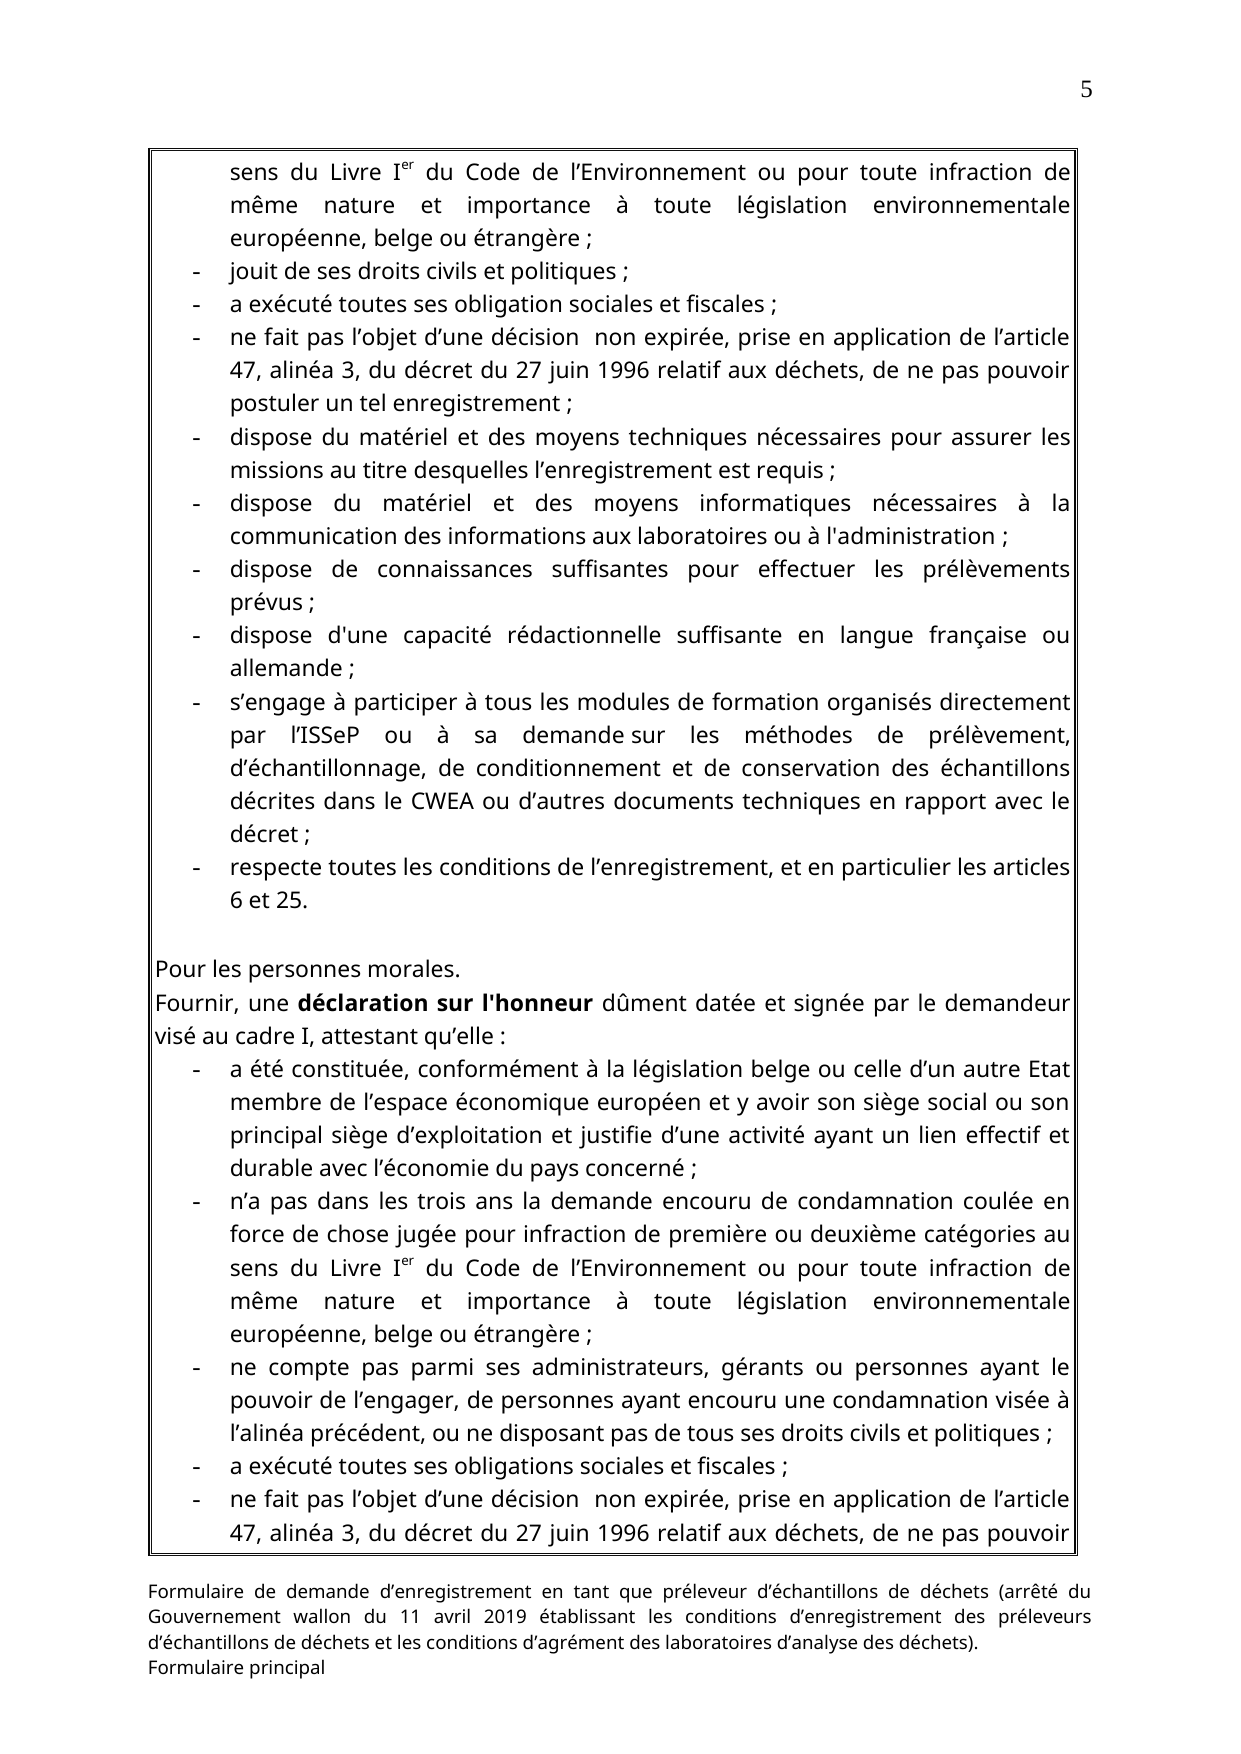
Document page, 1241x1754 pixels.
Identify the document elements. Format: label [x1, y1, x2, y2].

table_cell [152, 151, 1074, 1552]
